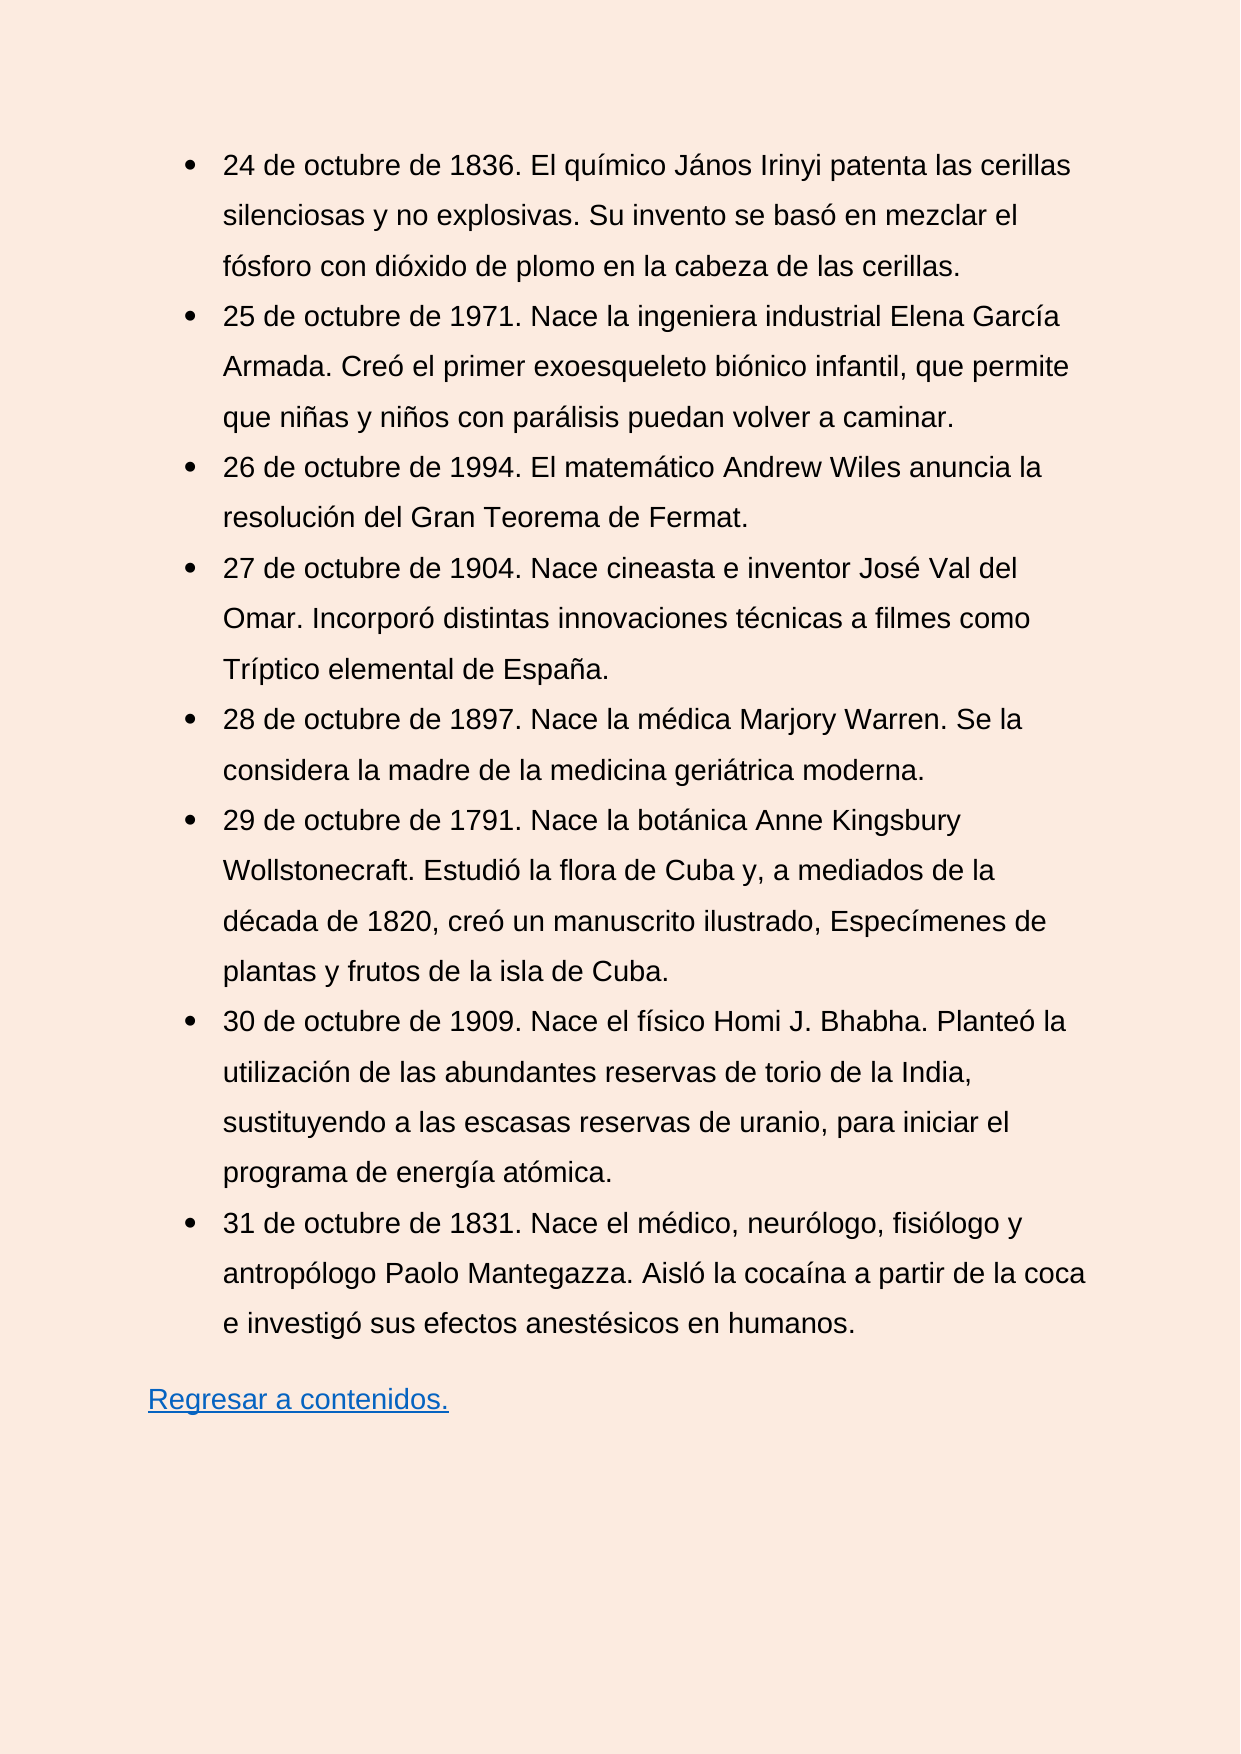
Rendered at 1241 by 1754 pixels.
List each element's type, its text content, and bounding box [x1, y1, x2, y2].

list 24 de octubre de 1836. El químico János Irinyi patenta las cerillas silenciosas y no explosivas. Su invento se basó en mezclar el fósforo con dióxido de plomo en la cabeza de las cerillas. [185, 148, 1092, 282]
list 25 de octubre de 1971. Nace la ingeniera industrial Elena García Armada. Creó el primer exoesqueleto biónico infantil, que permite que niñas y niños con parálisis puedan volver a caminar. [185, 299, 1092, 433]
list 30 de octubre de 1909. Nace el físico Homi J. Bhabha. Planteó la utilización de las abundantes reservas de torio de la India, sustituyendo a las escasas reservas de uranio, para iniciar el programa de energía atómica. [185, 1004, 1092, 1189]
list 27 de octubre de 1904. Nace cineasta e inventor José Val del Omar. Incorporó distintas innovaciones técnicas a filmes como Tríptico elemental de España. [185, 551, 1092, 685]
list 31 de octubre de 1831. Nace el médico, neurólogo, fisiólogo y antropólogo Paolo Mantegazza. Aisló la cocaína a partir de la coca e investigó sus efectos anestésicos en humanos. [185, 1206, 1092, 1340]
text Regresar a contenidos. [148, 1382, 1092, 1415]
list 26 de octubre de 1994. El matemático Andrew Wiles anuncia la resolución del Gran Teorema de Fermat. [185, 450, 1092, 534]
list 28 de octubre de 1897. Nace la médica Marjory Warren. Se la considera la madre de la medicina geriátrica moderna. [185, 702, 1092, 786]
list 29 de octubre de 1791. Nace la botánica Anne Kingsbury Wollstonecraft. Estudió la flora de Cuba y, a mediados de la década de 1820, creó un manuscrito ilustrado, Especímenes de plantas y frutos de la isla de Cuba. [185, 803, 1092, 987]
